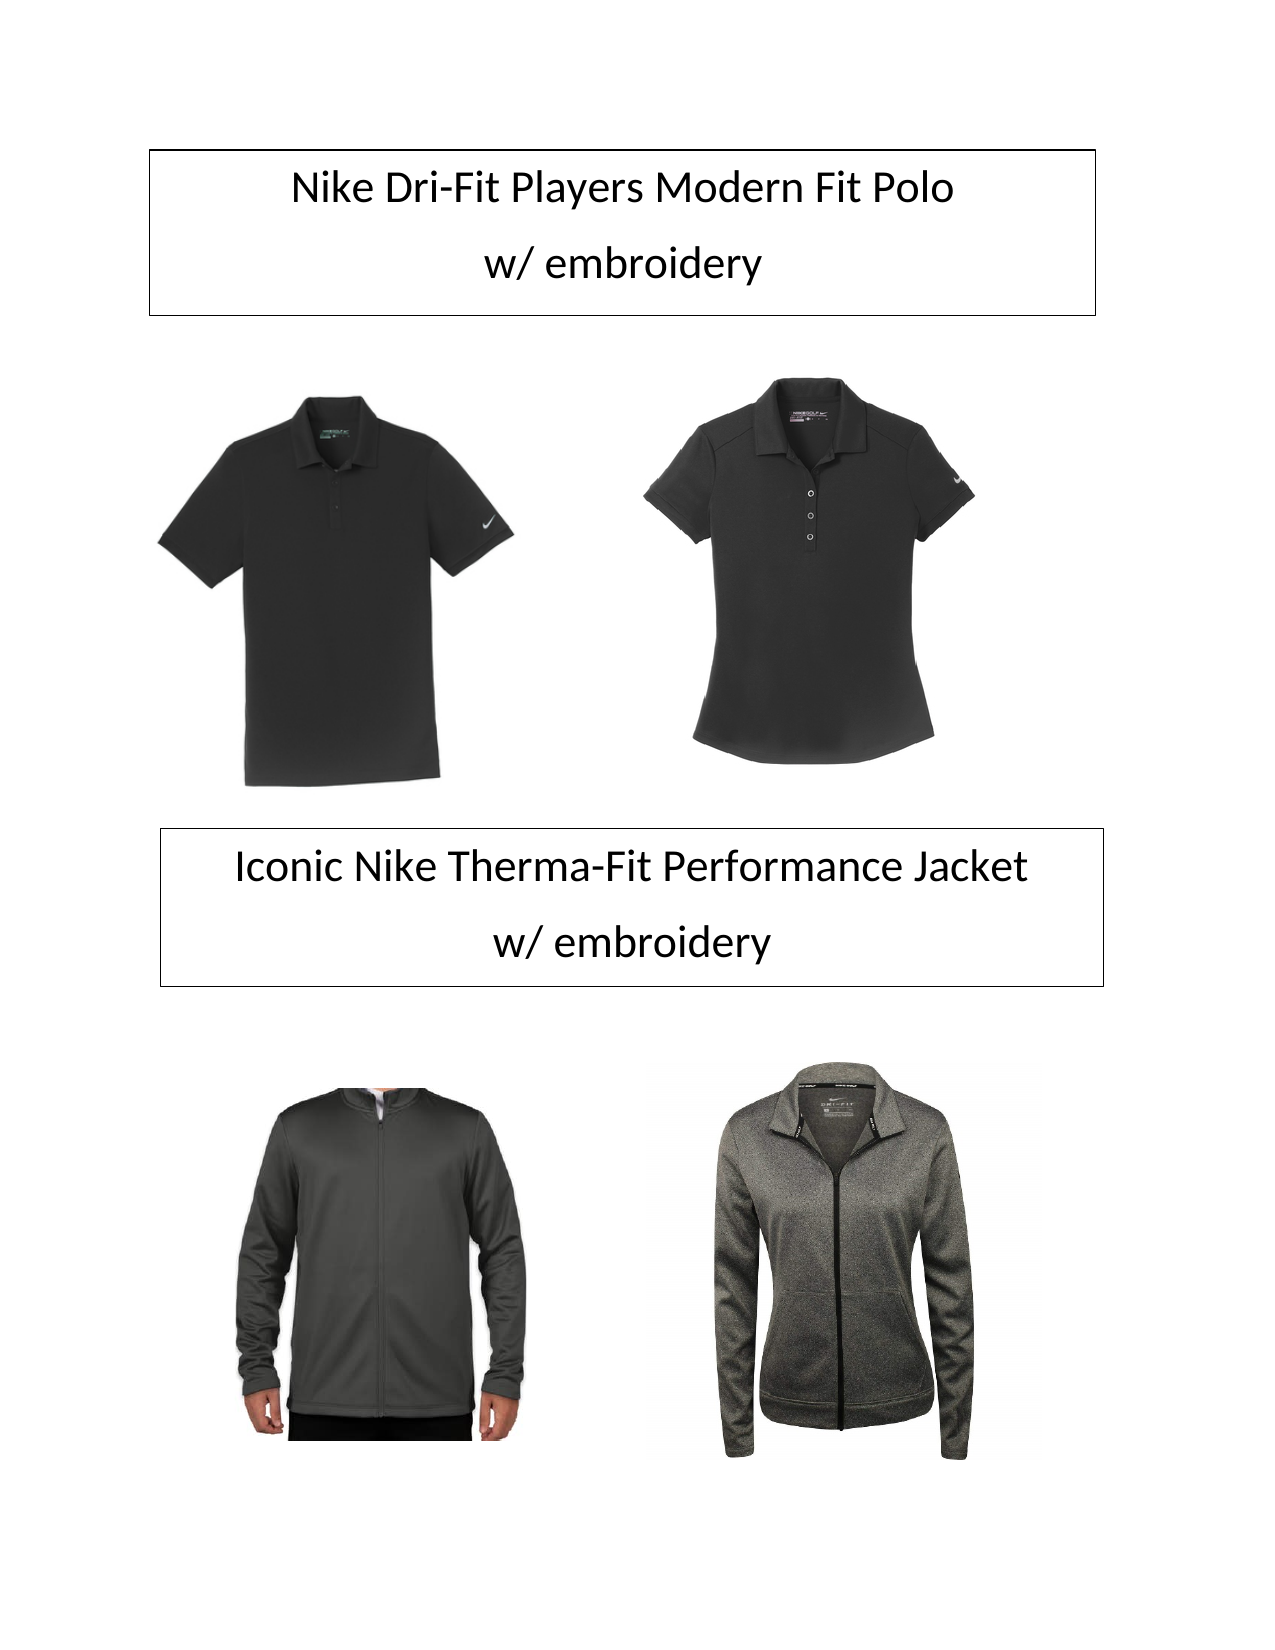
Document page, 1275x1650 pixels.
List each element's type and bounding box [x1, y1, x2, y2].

picture [645, 1062, 1043, 1460]
picture [150, 346, 522, 904]
picture [635, 338, 987, 828]
picture [226, 1088, 535, 1441]
